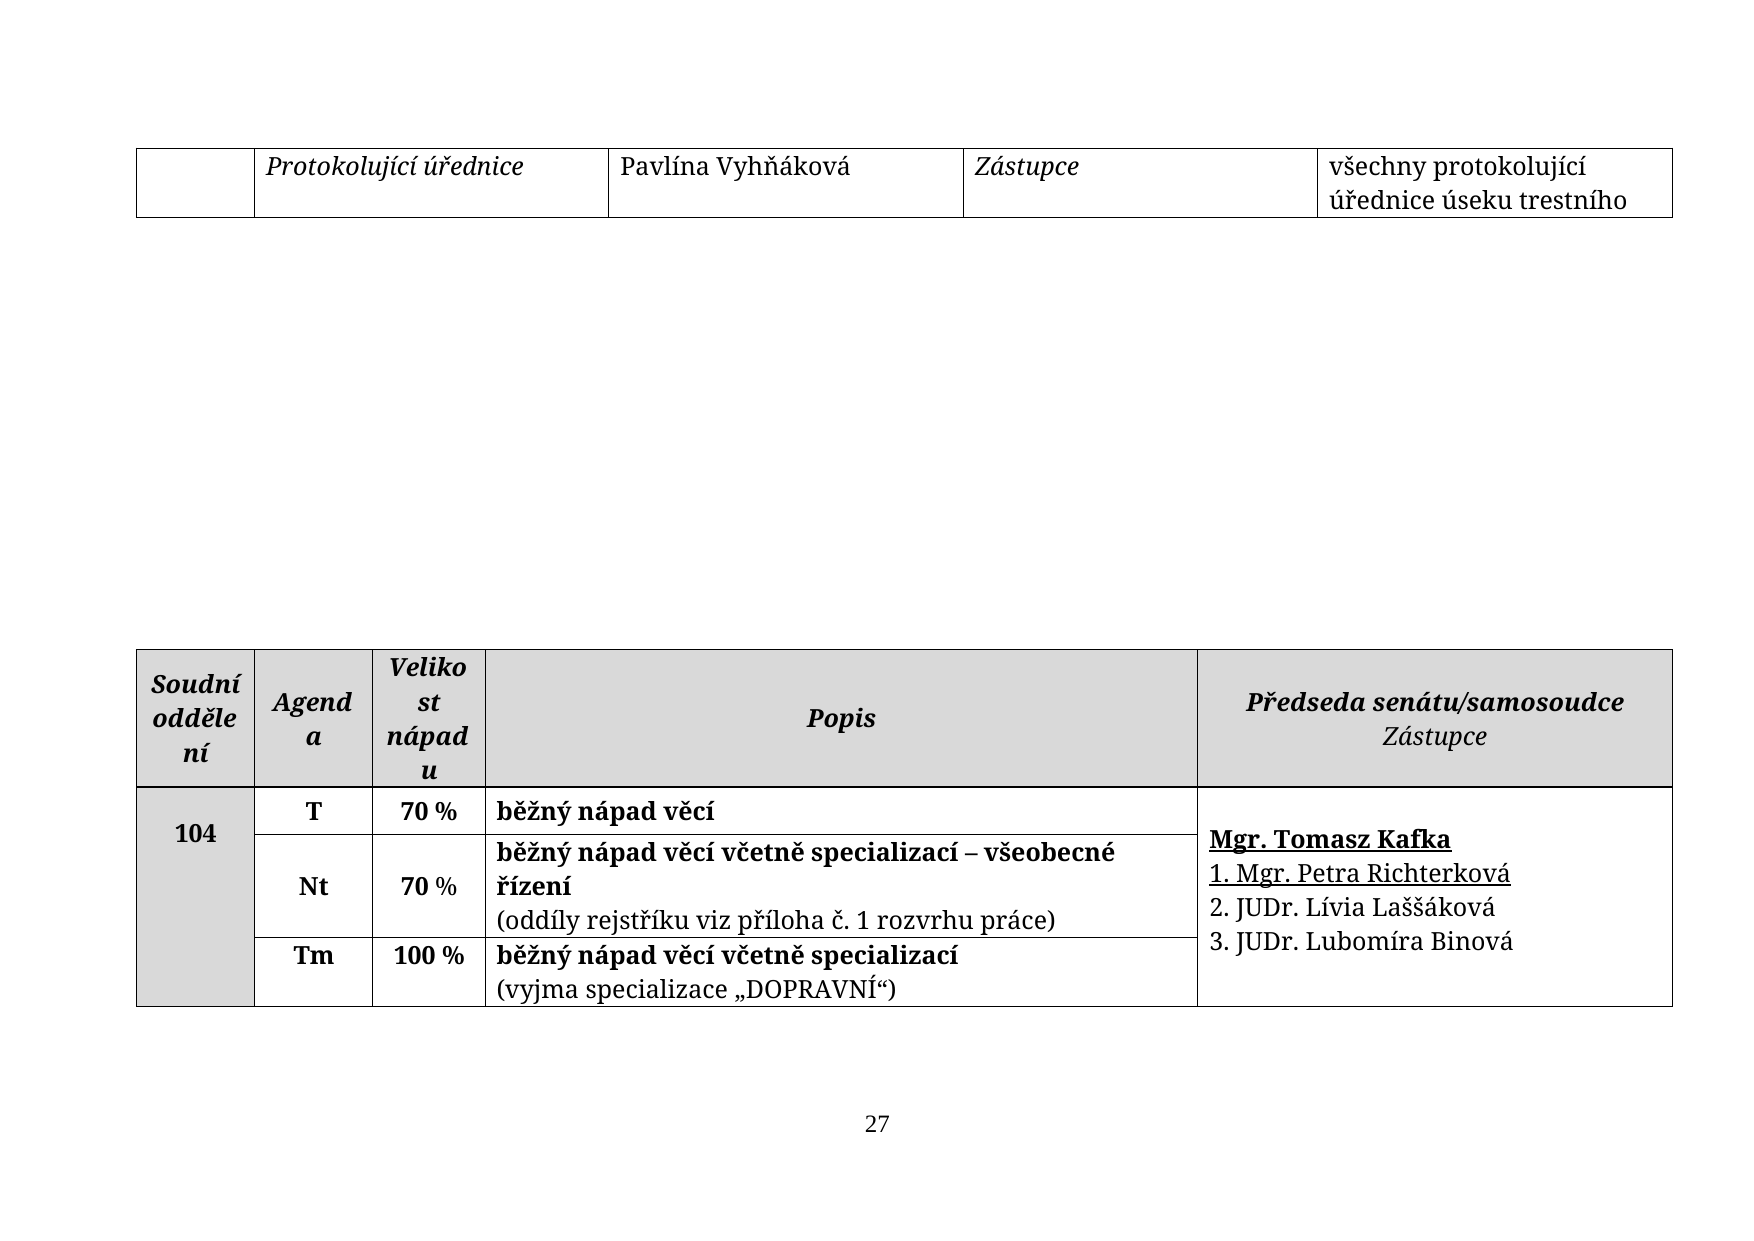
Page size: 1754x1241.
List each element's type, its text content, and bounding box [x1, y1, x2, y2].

table_header Agenda [255, 650, 372, 786]
table_cell všechny protokolující úřednice úseku trestního [1318, 149, 1672, 217]
table_cell běžný nápad věcí včetně specializací (vyjma specializace „DOPRAVNÍ“) [486, 938, 1197, 1006]
table_header Popis [486, 650, 1197, 786]
table_header Předseda senátu/samosoudce Zástupce [1198, 650, 1672, 786]
table_cell běžný nápad věcí [486, 788, 1197, 834]
table_cell 100 % [373, 938, 485, 1006]
table_cell T [255, 788, 372, 834]
table_cell Zástupce [964, 149, 1317, 217]
table_cell Tm [255, 938, 372, 1006]
table_cell Protokolující úřednice [255, 149, 608, 217]
table_header Soudní oddělení [137, 650, 254, 786]
table_cell 70 % [373, 788, 485, 834]
table_cell 104 [137, 788, 254, 1006]
table_header Velikost nápadu [373, 650, 485, 786]
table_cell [486, 835, 1197, 937]
table_cell Pavlína Vyhňáková [609, 149, 963, 217]
table_cell 70 % [373, 835, 485, 937]
table_cell Mgr. Tomasz Kafka 1. Mgr. Petra Richterková 2. JUDr. Lívia Laššáková 3. JUDr. Lubomíra Binová JUDr. Eva Fabšíková - pro věci agendy Tm, Ntm, Rod [1198, 788, 1672, 1006]
table_cell Nt [255, 835, 372, 937]
